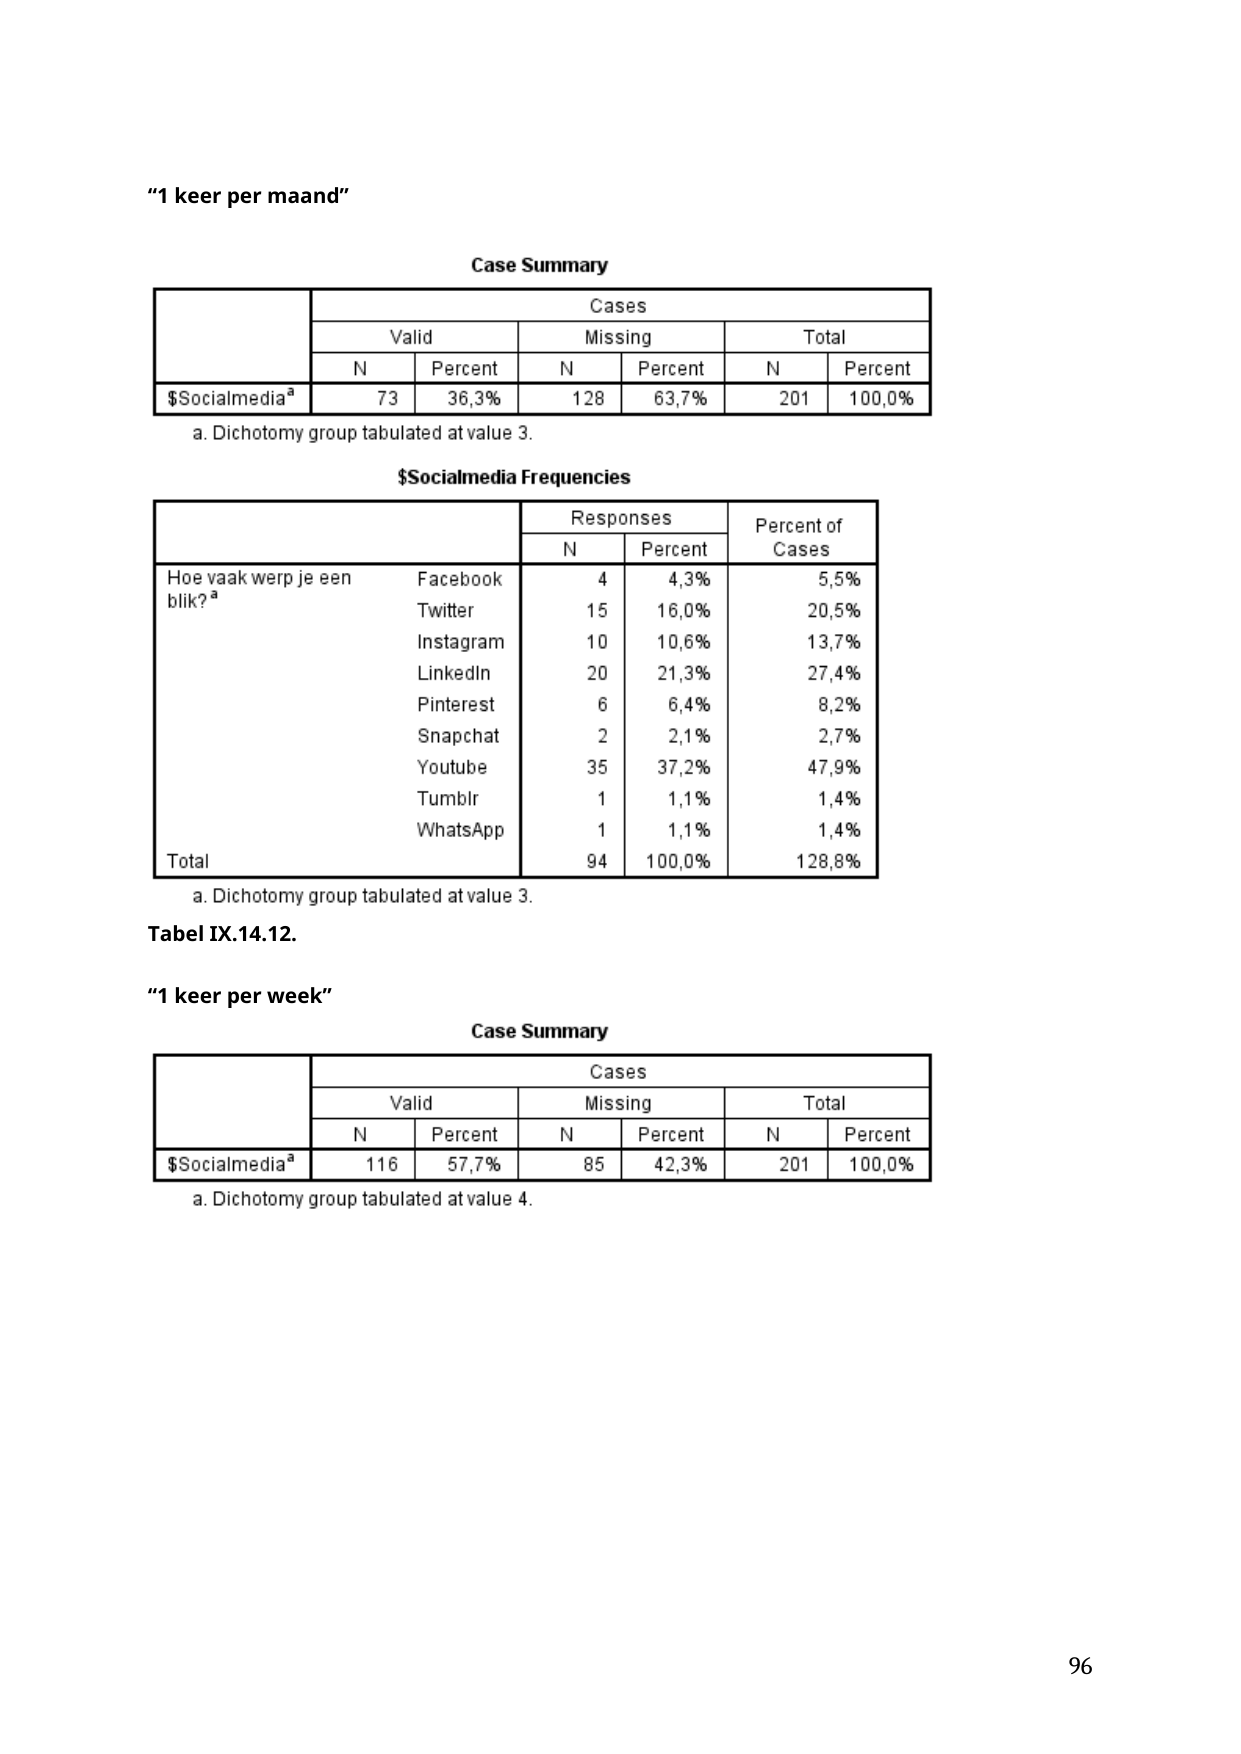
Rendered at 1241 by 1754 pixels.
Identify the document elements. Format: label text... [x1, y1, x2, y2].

picture [147, 1010, 940, 1223]
text Tabel IX.14.12. [148, 919, 1093, 948]
text “1 keer per maand” [148, 182, 1093, 210]
picture [147, 244, 940, 920]
text “1 keer per week” [148, 982, 1093, 1010]
